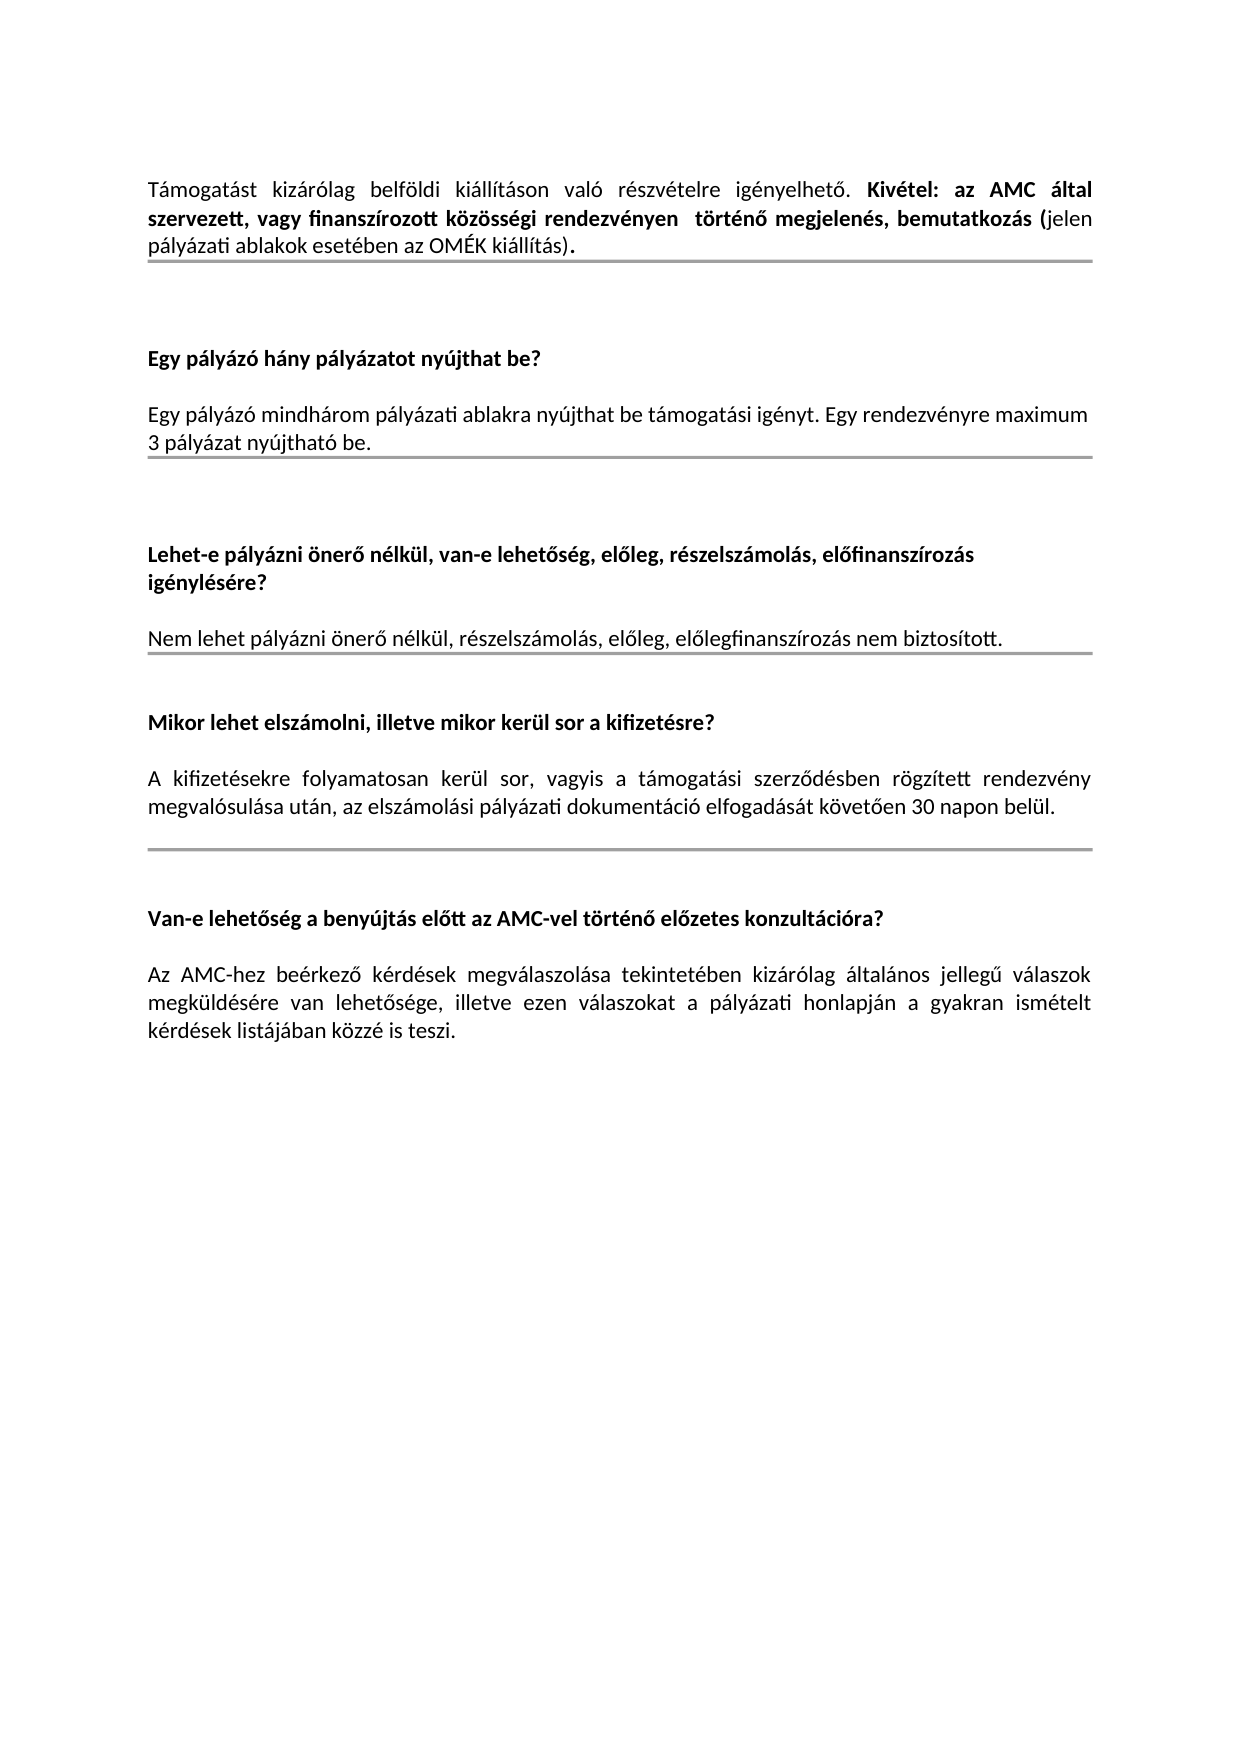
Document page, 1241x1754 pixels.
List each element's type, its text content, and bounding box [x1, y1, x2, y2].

text Lehet-e pályázni önerő nélkül, van-e lehetőség, előleg, részelszámolás, előfinanszírozás igénylésére? [148, 540, 1093, 596]
text A kifizetésekre folyamatosan kerül sor, vagyis a támogatási szerződésben rögzített rendezvény megvalósulása után, az elszámolási pályázati dokumentáció elfogadását követően 30 napon belül. [148, 764, 1093, 820]
text Egy pályázó mindhárom pályázati ablakra nyújthat be támogatási igényt. Egy rendezvényre maximum 3 pályázat nyújtható be. [148, 400, 1093, 455]
text Az AMC-hez beérkező kérdések megválaszolása tekintetében kizárólag általános jellegű válaszok megküldésére van lehetősége, illetve ezen válaszokat a pályázati honlapján a gyakran ismételt kérdések listájában közzé is teszi. [148, 960, 1093, 1044]
text Támogatást kizárólag belföldi kiállításon való részvételre igényelhető. Kivétel: az AMC által szervezett, vagy finanszírozott közösségi rendezvényen történő megjelenés, bemutatkozás (jelen pályázati ablakok esetében az OMÉK kiállítás). [148, 176, 1093, 259]
text Van-e lehetőség a benyújtás előtt az AMC-vel történő előzetes konzultációra? [148, 904, 1093, 932]
text Mikor lehet elszámolni, illetve mikor kerül sor a kifizetésre? [148, 708, 1093, 736]
text Nem lehet pályázni önerő nélkül, részelszámolás, előleg, előlegfinanszírozás nem biztosított. [148, 624, 1093, 651]
text Egy pályázó hány pályázatot nyújthat be? [148, 344, 1093, 372]
